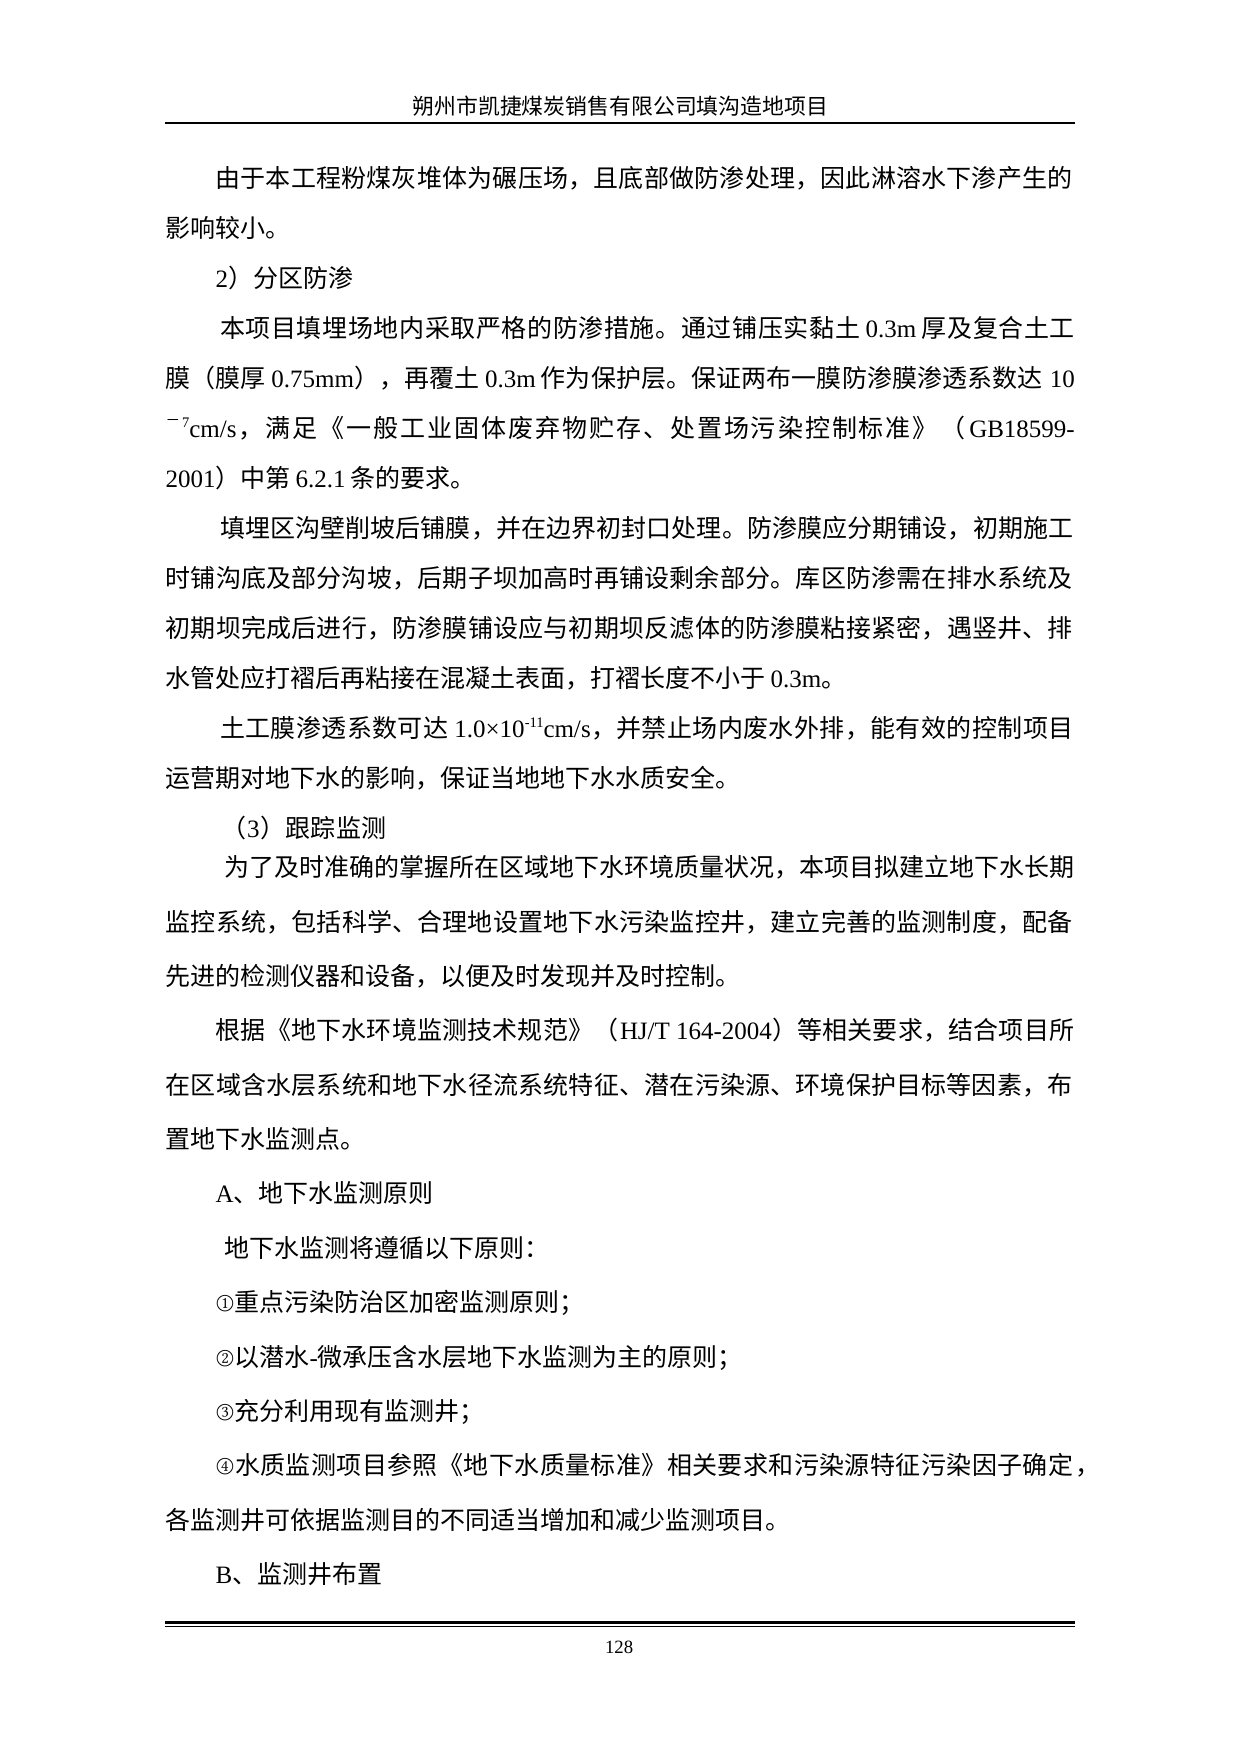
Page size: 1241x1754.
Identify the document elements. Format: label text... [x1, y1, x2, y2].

text A、地下水监测原则 [165, 1174, 1075, 1210]
text 填埋区沟壁削坡后铺膜，并在边界初封口处理。防渗膜应分期铺设，初期施工时铺沟底及部分沟坡，后期子坝加高时再铺设剩余部分。库区防渗需在排水系统及初期坝完成后进行，防渗膜铺设应与初期坝反滤体的防渗膜粘接紧密，遇竖井、排水管处应打褶后再粘接在混凝土表面，打褶长度不小于0.3m。 [165, 498, 1075, 698]
text B、监测井布置 [165, 1554, 1075, 1591]
text （3）跟踪监测 [165, 798, 1075, 848]
text ①重点污染防治区加密监测原则； [165, 1283, 1075, 1319]
text 地下水监测将遵循以下原则： [165, 1228, 1075, 1264]
text 本项目填埋场地内采取严格的防渗措施。通过铺压实黏土0.3m厚及复合土工膜（膜厚0.75mm），再覆土0.3m作为保护层。保证两布一膜防渗膜渗透系数达10－7cm/s，满足《一般工业固体废弃物贮存、处置场污染控制标准》（GB18599-2001）中第6.2.1条的要求。 [165, 298, 1075, 498]
text ④水质监测项目参照《地下水质量标准》相关要求和污染源特征污染因子确定，各监测井可依据监测目的不同适当增加和减少监测项目。 [165, 1446, 1075, 1536]
text 为了及时准确的掌握所在区域地下水环境质量状况，本项目拟建立地下水长期监控系统，包括科学、合理地设置地下水污染监控井，建立完善的监测制度，配备先进的检测仪器和设备，以便及时发现并及时控制。 [165, 848, 1075, 993]
text 土工膜渗透系数可达1.0×10-11cm/s，并禁止场内废水外排，能有效的控制项目运营期对地下水的影响，保证当地地下水水质安全。 [165, 698, 1075, 798]
text 根据《地下水环境监测技术规范》（HJ/T 164-2004）等相关要求，结合项目所在区域含水层系统和地下水径流系统特征、潜在污染源、环境保护目标等因素，布置地下水监测点。 [165, 1011, 1075, 1156]
text ②以潜水-微承压含水层地下水监测为主的原则； [165, 1337, 1075, 1373]
text 2）分区防渗 [165, 248, 1075, 298]
text 由于本工程粉煤灰堆体为碾压场，且底部做防渗处理，因此淋溶水下渗产生的影响较小。 [165, 148, 1075, 248]
text ③充分利用现有监测井； [165, 1391, 1075, 1428]
